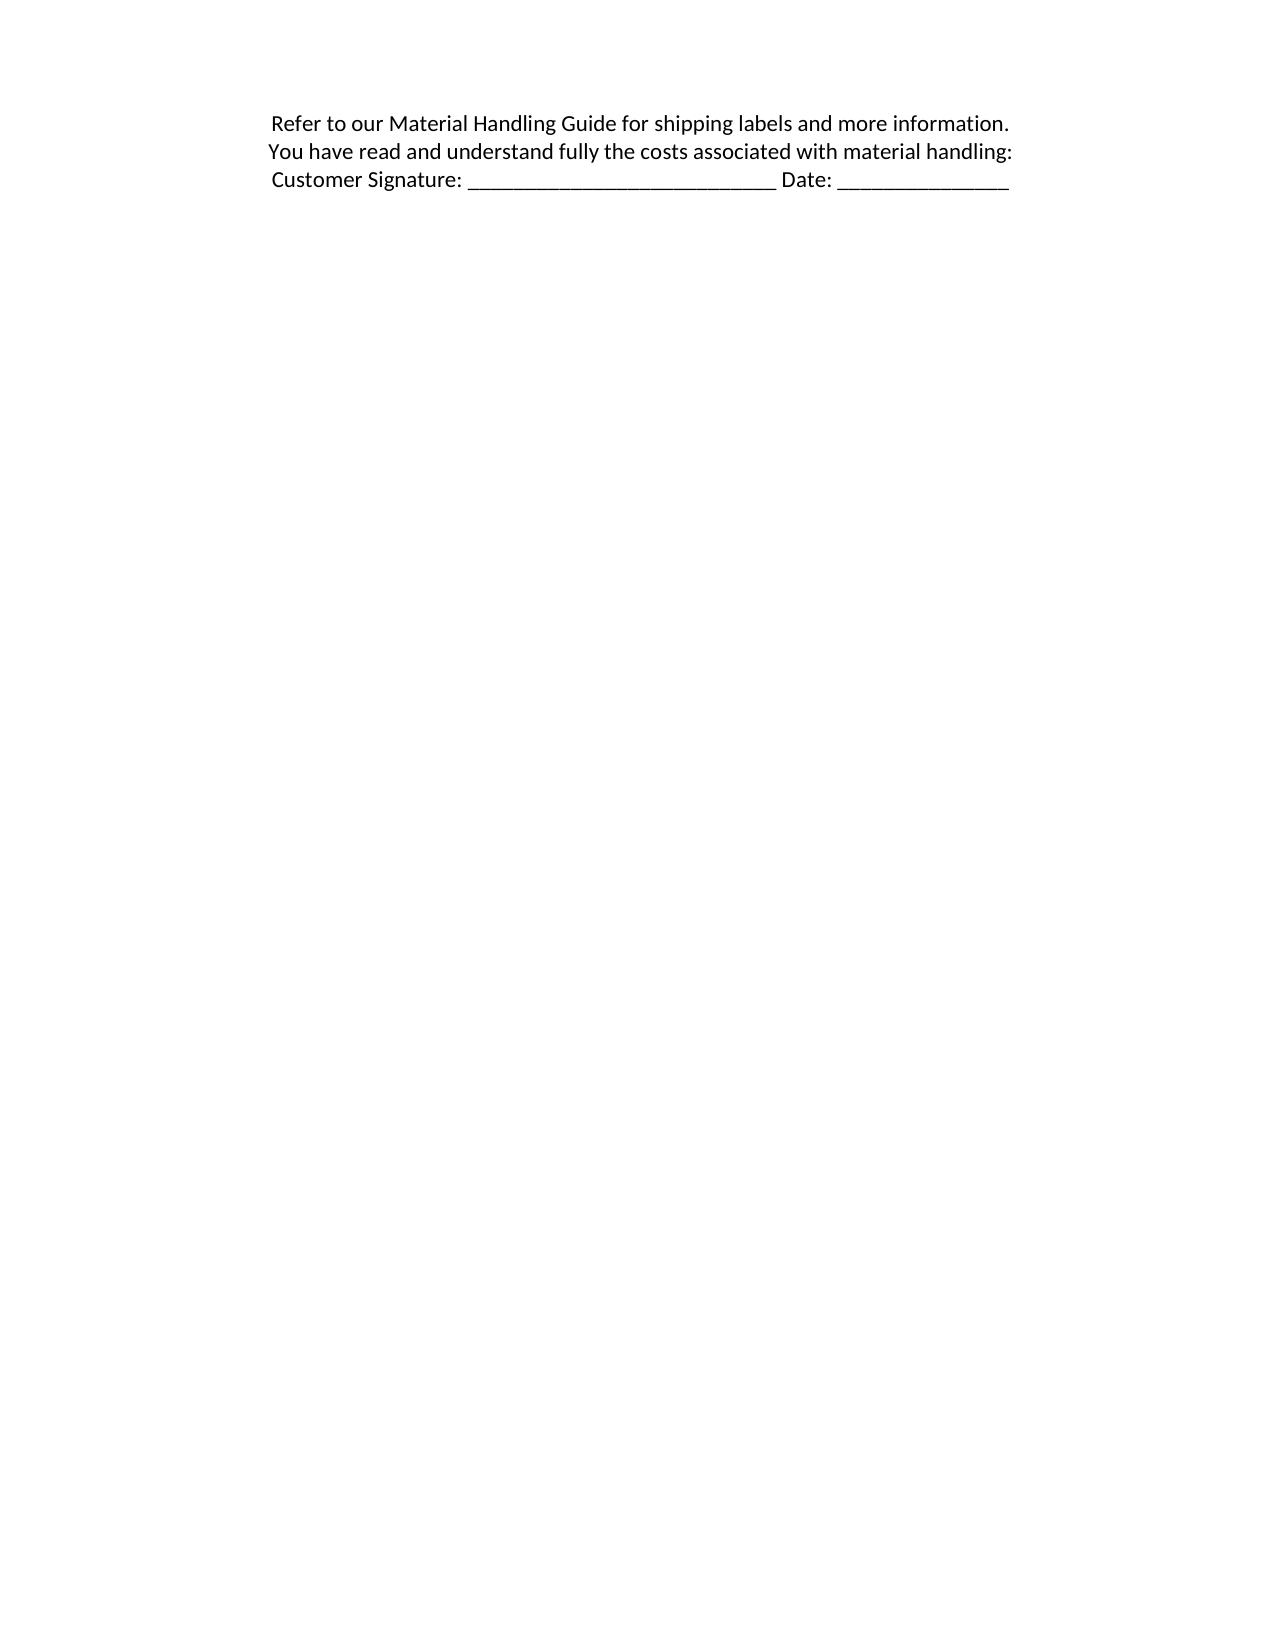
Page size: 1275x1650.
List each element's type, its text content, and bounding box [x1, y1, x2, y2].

text Refer to our Material Handling Guide for shipping labels and more information. You have read and understand fully the costs associated with material handling: Customer Signature: ___________________________ Date: _______________ [265, 109, 1015, 193]
